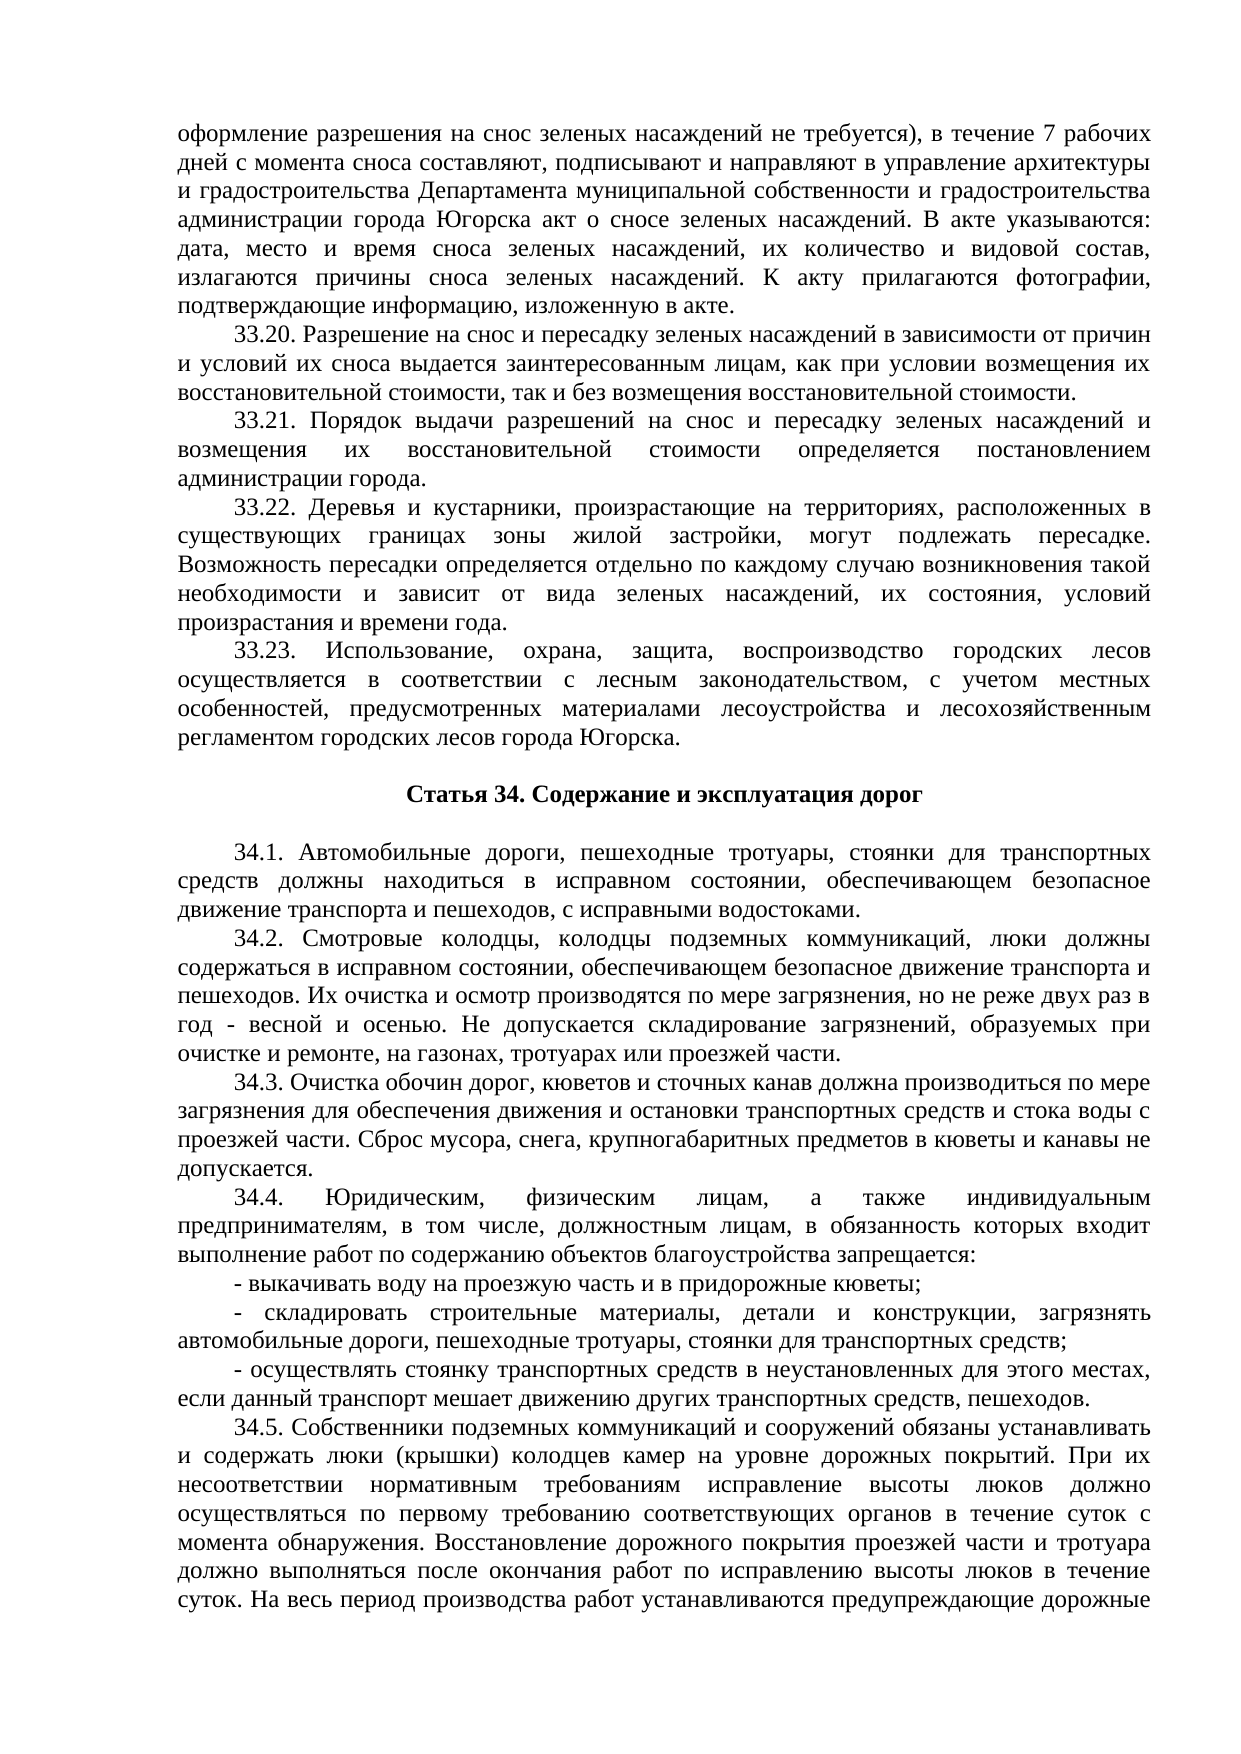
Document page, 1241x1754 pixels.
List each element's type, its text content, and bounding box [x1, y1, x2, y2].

text - осуществлять стоянку транспортных средств в неустановленных для этого местах, если данный транспорт мешает движению других транспортных средств, пешеходов. [177, 1354, 1152, 1412]
text 34.2. Смотровые колодцы, колодцы подземных коммуникаций, люки должны содержаться в исправном состоянии, обеспечивающем безопасное движение транспорта и пешеходов. Их очистка и осмотр производятся по мере загрязнения, но не реже двух раз в год - весной и осенью. Не допускается складирование загрязнений, образуемых при очистке и ремонте, на газонах, тротуарах или проезжей части. [177, 923, 1152, 1067]
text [177, 1412, 1152, 1613]
text - складировать строительные материалы, детали и конструкции, загрязнять автомобильные дороги, пешеходные тротуары, стоянки для транспортных средств; [177, 1297, 1152, 1354]
text 34.1. Автомобильные дороги, пешеходные тротуары, стоянки для транспортных средств должны находиться в исправном состоянии, обеспечивающем безопасное движение транспорта и пешеходов, с исправными водостоками. [177, 837, 1152, 923]
text 33.23. Использование, охрана, защита, воспроизводство городских лесов осуществляется в соответствии с лесным законодательством, с учетом местных особенностей, предусмотренных материалами лесоустройства и лесохозяйственным регламентом городских лесов города Югорска. [177, 636, 1152, 751]
text 33.21. Порядок выдачи разрешений на снос и пересадку зеленых насаждений и возмещения их восстановительной стоимости определяется постановлением администрации города. [177, 406, 1152, 492]
text 34.3. Очистка обочин дорог, кюветов и сточных канав должна производиться по мере загрязнения для обеспечения движения и остановки транспортных средств и стока воды с проезжей части. Сброс мусора, снега, крупногабаритных предметов в кюветы и канавы не допускается. [177, 1067, 1152, 1182]
text 34.4. Юридическим, физическим лицам, а также индивидуальным предпринимателям, в том числе, должностным лицам, в обязанность которых входит выполнение работ по содержанию объектов благоустройства запрещается: [177, 1182, 1152, 1268]
text Статья 34. Содержание и эксплуатация дорог [177, 779, 1152, 808]
text 33.20. Разрешение на снос и пересадку зеленых насаждений в зависимости от причин и условий их сноса выдается заинтересованным лицам, как при условии возмещения их восстановительной стоимости, так и без возмещения восстановительной стоимости. [177, 319, 1152, 406]
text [177, 118, 1152, 319]
text 33.22. Деревья и кустарники, произрастающие на территориях, расположенных в существующих границах зоны жилой застройки, могут подлежать пересадке. Возможность пересадки определяется отдельно по каждому случаю возникновения такой необходимости и зависит от вида зеленых насаждений, их состояния, условий произрастания и времени года. [177, 492, 1152, 636]
text - выкачивать воду на проезжую часть и в придорожные кюветы; [177, 1268, 1152, 1297]
